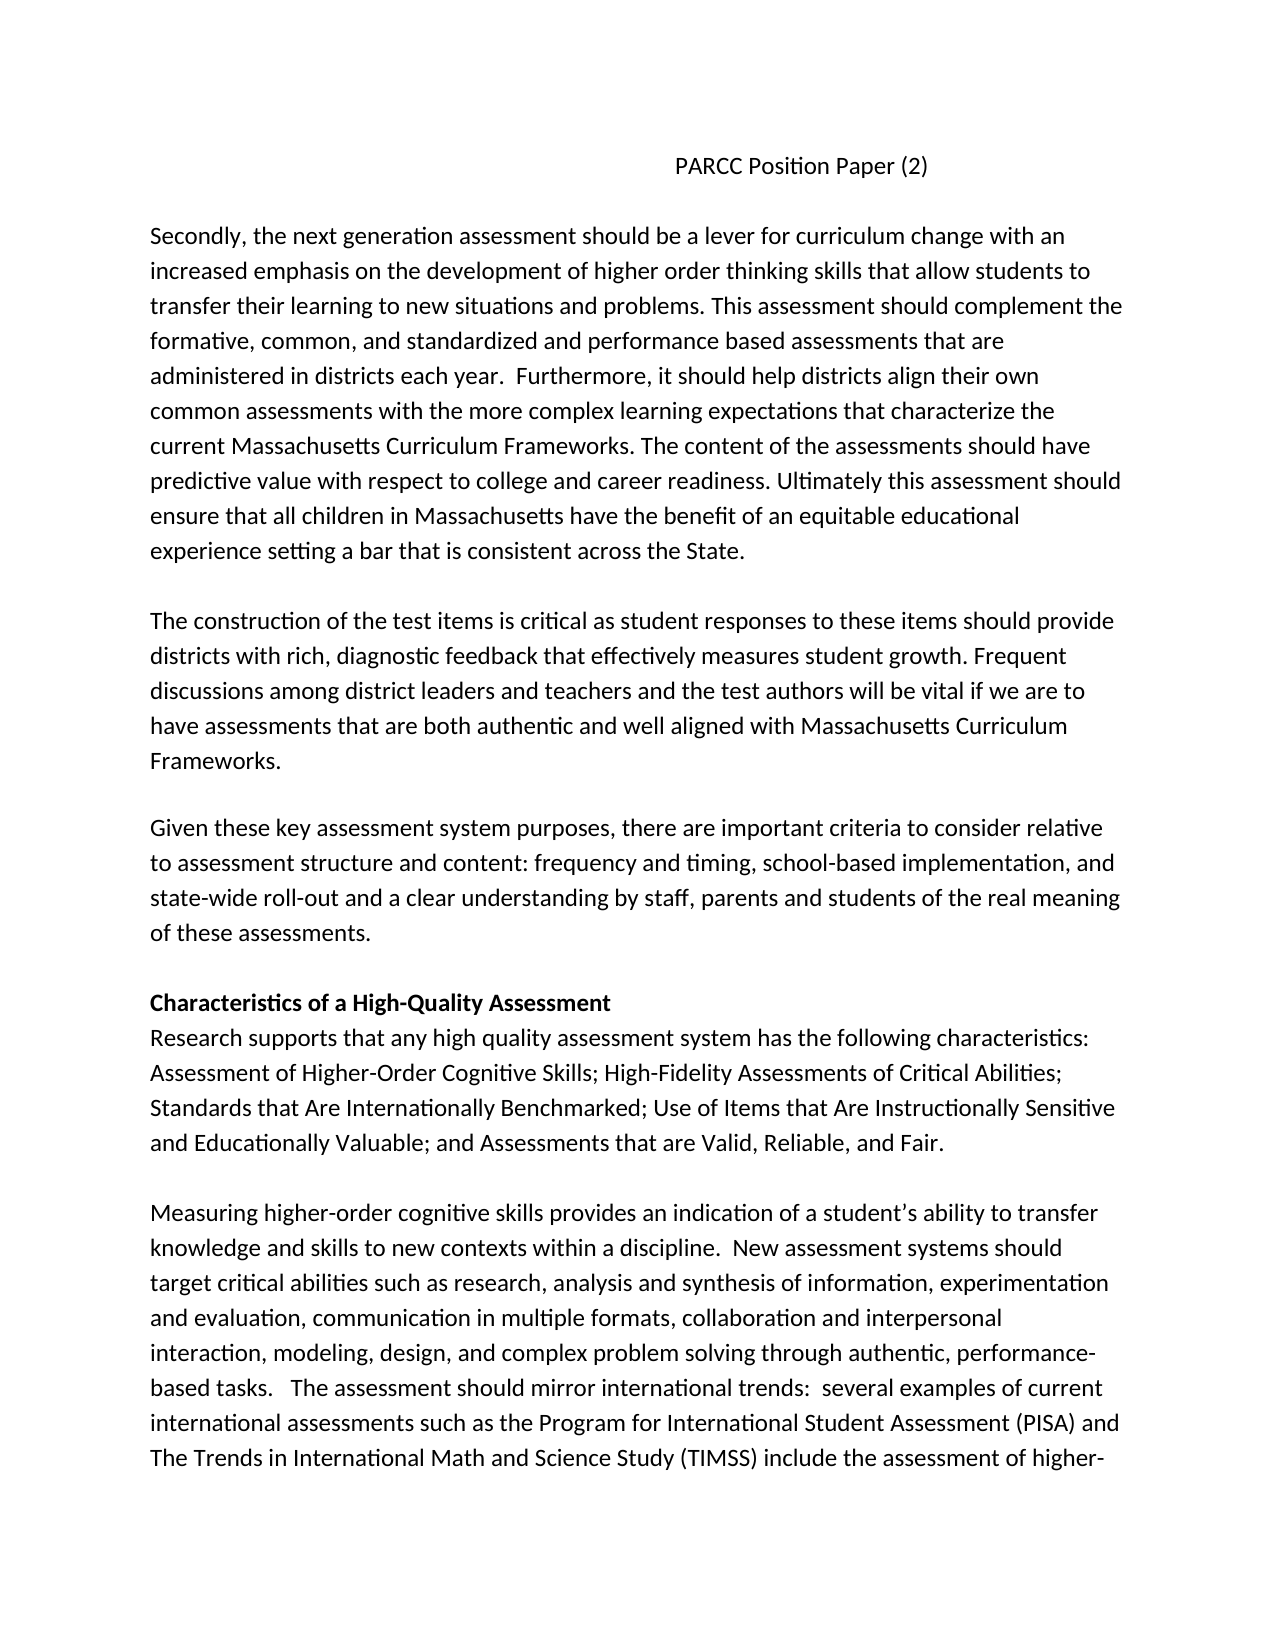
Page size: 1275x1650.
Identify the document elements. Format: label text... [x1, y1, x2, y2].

text Measuring higher-order cognitive skills provides an indication of a student’s ability to transfer knowledge and skills to new contexts within a discipline. New assessment systems should target critical abilities such as research, analysis and synthesis of information, experimentation and evaluation, communication in multiple formats, collaboration and interpersonal interaction, modeling, design, and complex problem solving through authentic, performance-based tasks. The assessment should mirror international trends: several examples of current international assessments such as the Program for International Student Assessment (PISA) and The Trends in International Math and Science Study (TIMSS) include the assessment of higher- [150, 1197, 1125, 1473]
text Characteristics of a High-Quality Assessment [150, 987, 1125, 1018]
text Given these key assessment system purposes, there are important criteria to consider relative to assessment structure and content: frequency and timing, school-based implementation, and state-wide roll-out and a clear understanding by staff, parents and students of the real meaning of these assessments. [150, 812, 1125, 948]
text The construction of the test items is critical as student responses to these items should provide districts with rich, diagnostic feedback that effectively measures student growth. Frequent discussions among district leaders and teachers and the test authors will be vital if we are to have assessments that are both authentic and well aligned with Massachusetts Curriculum Frameworks. [150, 605, 1125, 776]
text PARCC Position Paper (2) [600, 150, 1125, 181]
text Research supports that any high quality assessment system has the following characteristics: Assessment of Higher-Order Cognitive Skills; High-Fidelity Assessments of Critical Abilities; Standards that Are Internationally Benchmarked; Use of Items that Are Instructionally Sensitive and Educationally Valuable; and Assessments that are Valid, Reliable, and Fair. [150, 1022, 1125, 1158]
text Secondly, the next generation assessment should be a lever for curriculum change with an increased emphasis on the development of higher order thinking skills that allow students to transfer their learning to new situations and problems. This assessment should complement the formative, common, and standardized and performance based assessments that are administered in districts each year. Furthermore, it should help districts align their own common assessments with the more complex learning expectations that characterize the current Massachusetts Curriculum Frameworks. The content of the assessments should have predictive value with respect to college and career readiness. Ultimately this assessment should ensure that all children in Massachusetts have the benefit of an equitable educational experience setting a bar that is consistent across the State. [150, 220, 1125, 566]
